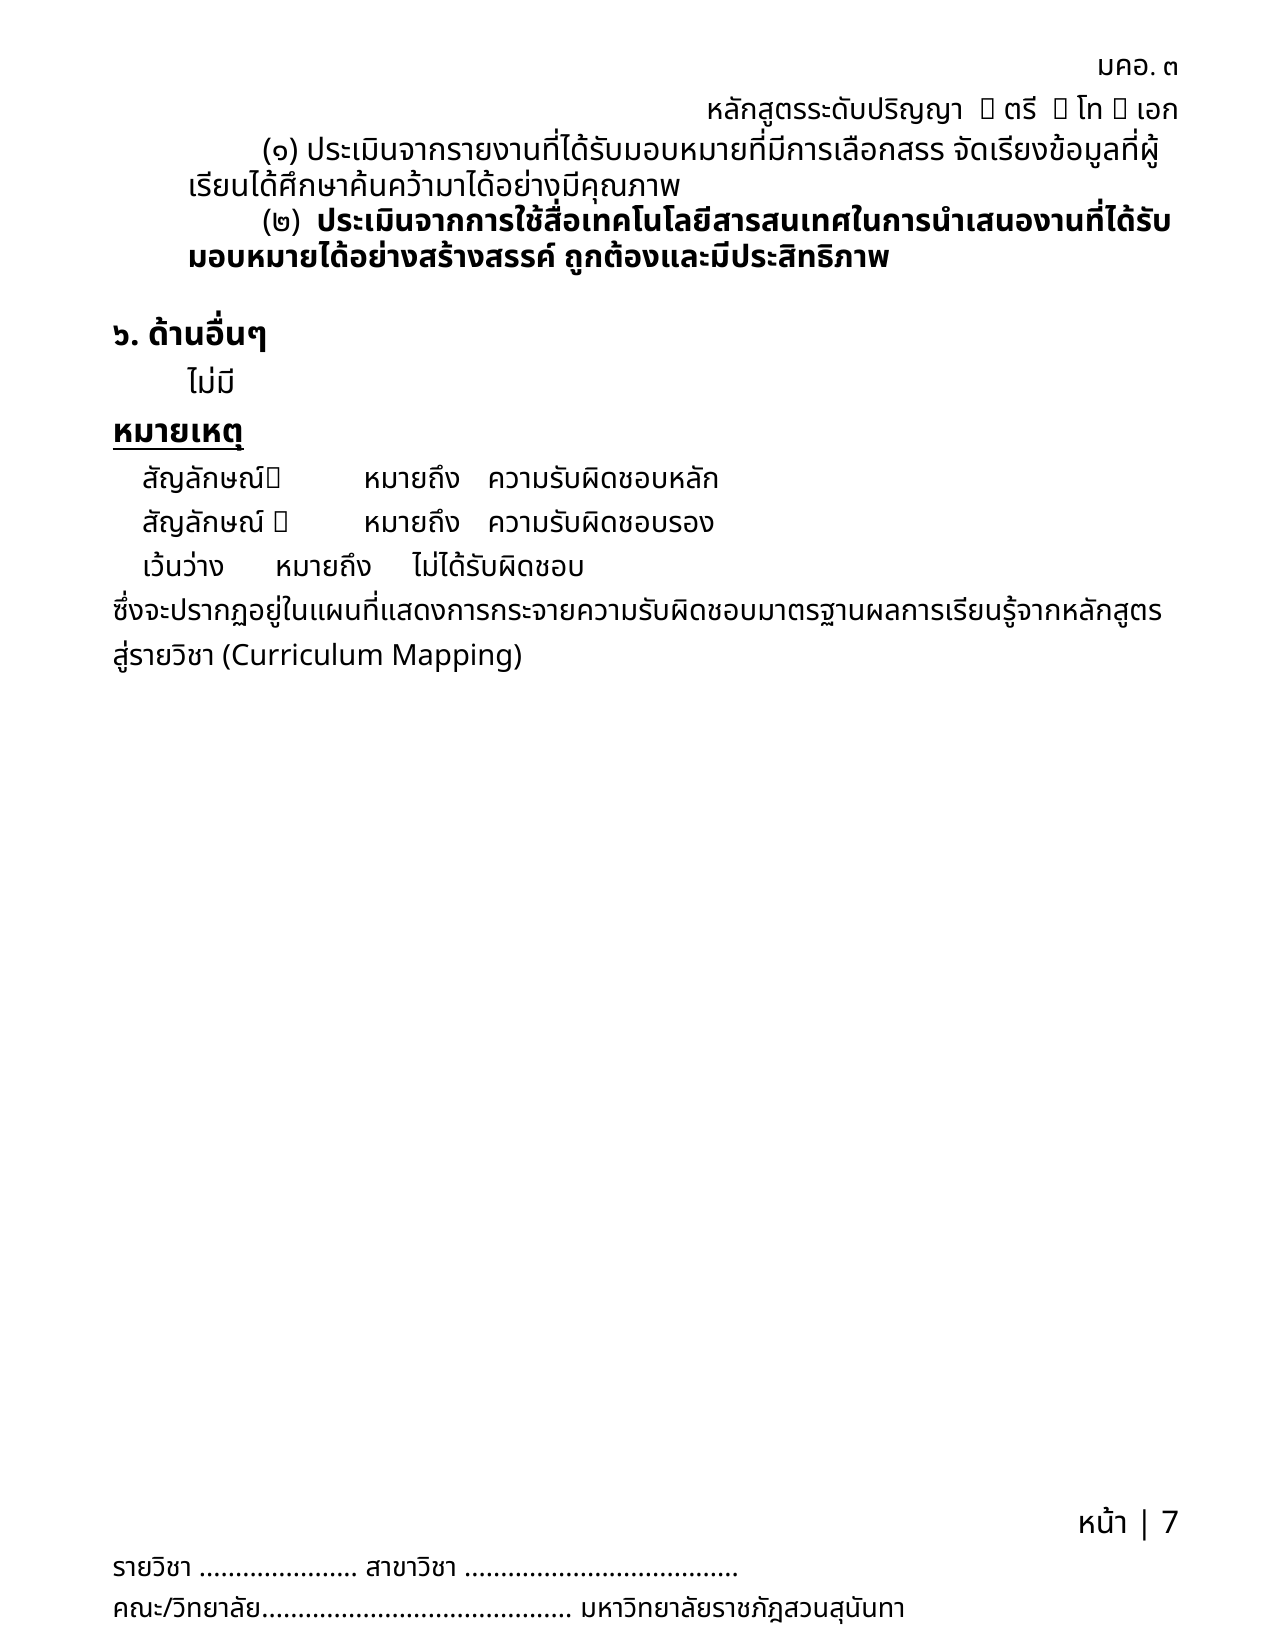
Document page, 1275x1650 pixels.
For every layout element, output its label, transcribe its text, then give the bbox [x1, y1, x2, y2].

text (๑) ประเมินจากรายงานที่ได้รับมอบหมายที่มีการเลือกสรร จัดเรียงข้อมูลที่ผู้เรียนได้ศึกษาค้นคว้ามาได้อย่างมีคุณภาพ [187, 132, 1179, 203]
text ๖. ด้านอื่นๆ [112, 309, 1179, 360]
text เว้นว่าง หมายถึง ไม่ได้รับผิดชอบ [142, 546, 1179, 590]
text ไม่มี [112, 360, 1179, 407]
text ซึ่งจะปรากฏอยู่ในแผนที่แสดงการกระจายความรับผิดชอบมาตรฐานผลการเรียนรู้จากหลักสูตรสู่รายวิชา (Curriculum Mapping) [112, 590, 1179, 678]
text หมายเหตุ [112, 407, 1179, 458]
text สัญลักษณ์ หมายถึง ความรับผิดชอบรอง [142, 502, 1179, 546]
text สัญลักษณ์ หมายถึง ความรับผิดชอบหลัก [142, 458, 1179, 502]
text (๒) ประเมินจากการใช้สื่อเทคโนโลยีสารสนเทศในการนำเสนองานที่ได้รับมอบหมายได้อย่างสร้างสรรค์ ถูกต้องและมีประสิทธิภาพ [187, 203, 1179, 274]
